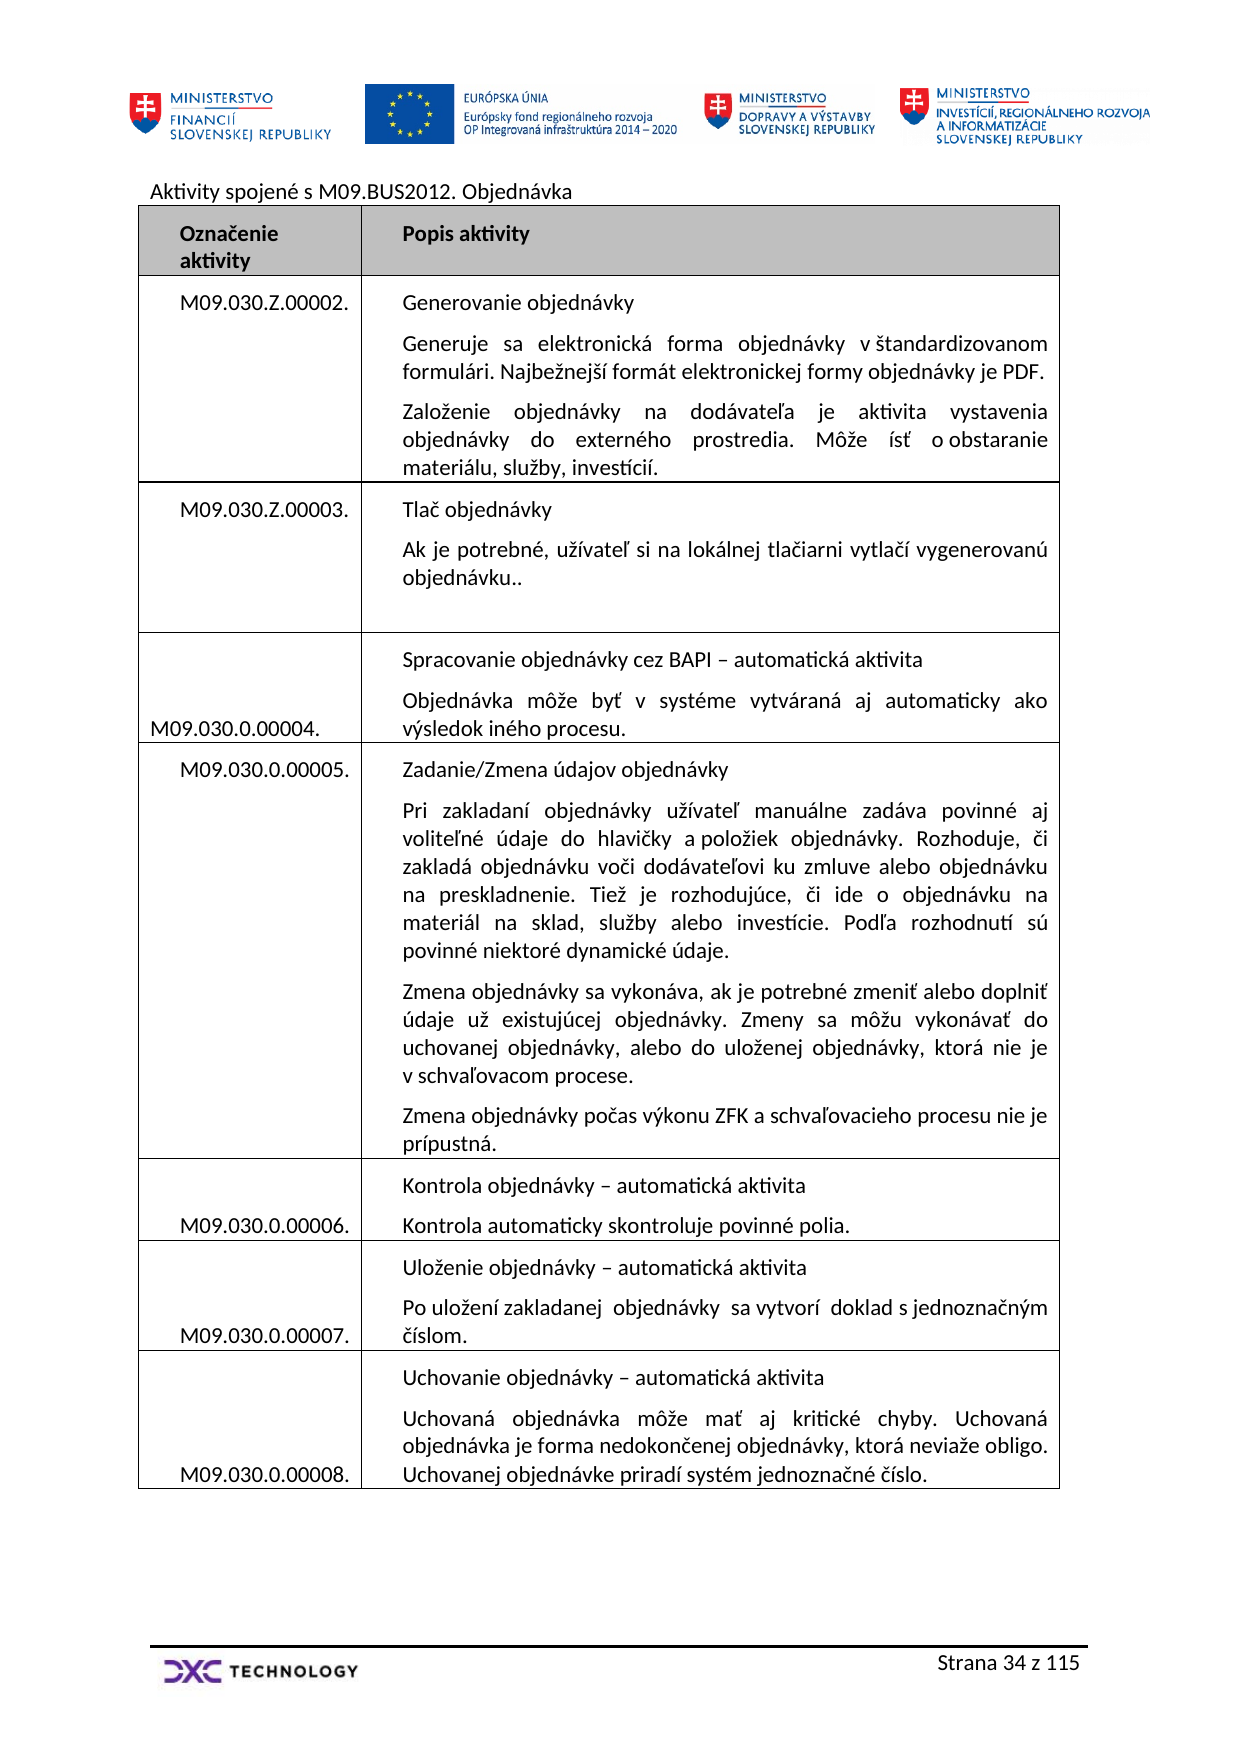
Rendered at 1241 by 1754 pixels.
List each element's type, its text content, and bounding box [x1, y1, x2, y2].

text Aktivity spojené s M09.BUS2012. Objednávka [150, 177, 1090, 205]
picture [157, 1648, 373, 1697]
table_cell Spracovanie objednávky cez BAPI – automatická aktivita Objednávka môže byť v systéme vytváraná aj automaticky ako výsledok iného procesu. [362, 633, 1059, 742]
table_cell Uchovanie objednávky – automatická aktivita Uchovaná objednávka môže mať aj kritické chyby. Uchovaná objednávka je forma nedokončenej objednávky, ktorá neviaže obligo. Uchovanej objednávke priradí systém jednoznačné číslo. [362, 1351, 1059, 1488]
table_cell Uloženie objednávky – automatická aktivita Po uložení zakladanej objednávky sa vytvorí doklad s jednoznačným číslom. [362, 1241, 1059, 1349]
picture [900, 88, 1150, 146]
picture [129, 93, 331, 142]
table_cell M09.030.Z.00003. [139, 483, 361, 632]
table_cell M09.030.0.00007. [139, 1241, 361, 1349]
table_header Označenie aktivity [139, 206, 361, 275]
table_cell Tlač objednávky Ak je potrebné, užívateľ si na lokálnej tlačiarni vytlačí vygenerovanú objednávku.. [362, 483, 1059, 632]
table_cell M09.030.Z.00002. [139, 276, 361, 481]
table_cell M09.030.0.00008. [139, 1351, 361, 1488]
table_cell Generovanie objednávky Generuje sa elektronická forma objednávky v štandardizovanom formulári. Najbežnejší formát elektronickej formy objednávky je PDF. Založenie objednávky na dodávateľa je aktivita vystavenia objednávky do externého prostredia. Môže ísť o obstaranie materiálu, služby, investícií. [362, 276, 1059, 481]
table_cell Kontrola objednávky – automatická aktivita Kontrola automaticky skontroluje povinné polia. [362, 1159, 1059, 1239]
picture [365, 84, 875, 144]
table_cell M09.030.0.00005. [139, 743, 361, 1157]
table_cell M09.030.0.00006. [139, 1159, 361, 1239]
table_cell M09.030.0.00004. [139, 633, 361, 742]
table_cell Zadanie/Zmena údajov objednávky Pri zakladaní objednávky užívateľ manuálne zadáva povinné aj voliteľné údaje do hlavičky a položiek objednávky. Rozhoduje, či zakladá objednávku voči dodávateľovi ku zmluve alebo objednávku na preskladnenie. Tiež je rozhodujúce, či ide o objednávku na materiál na sklad, služby alebo investície. Podľa rozhodnutí sú povinné niektoré dynamické údaje. Zmena objednávky sa vykonáva, ak je potrebné zmeniť alebo doplniť údaje už existujúcej objednávky. Zmeny sa môžu vykonávať do uchovanej objednávky, alebo do uloženej objednávky, ktorá nie je v schvaľovacom procese. Zmena objednávky počas výkonu ZFK a schvaľovacieho procesu nie je prípustná. [362, 743, 1059, 1157]
table_header Popis aktivity [362, 206, 1059, 275]
